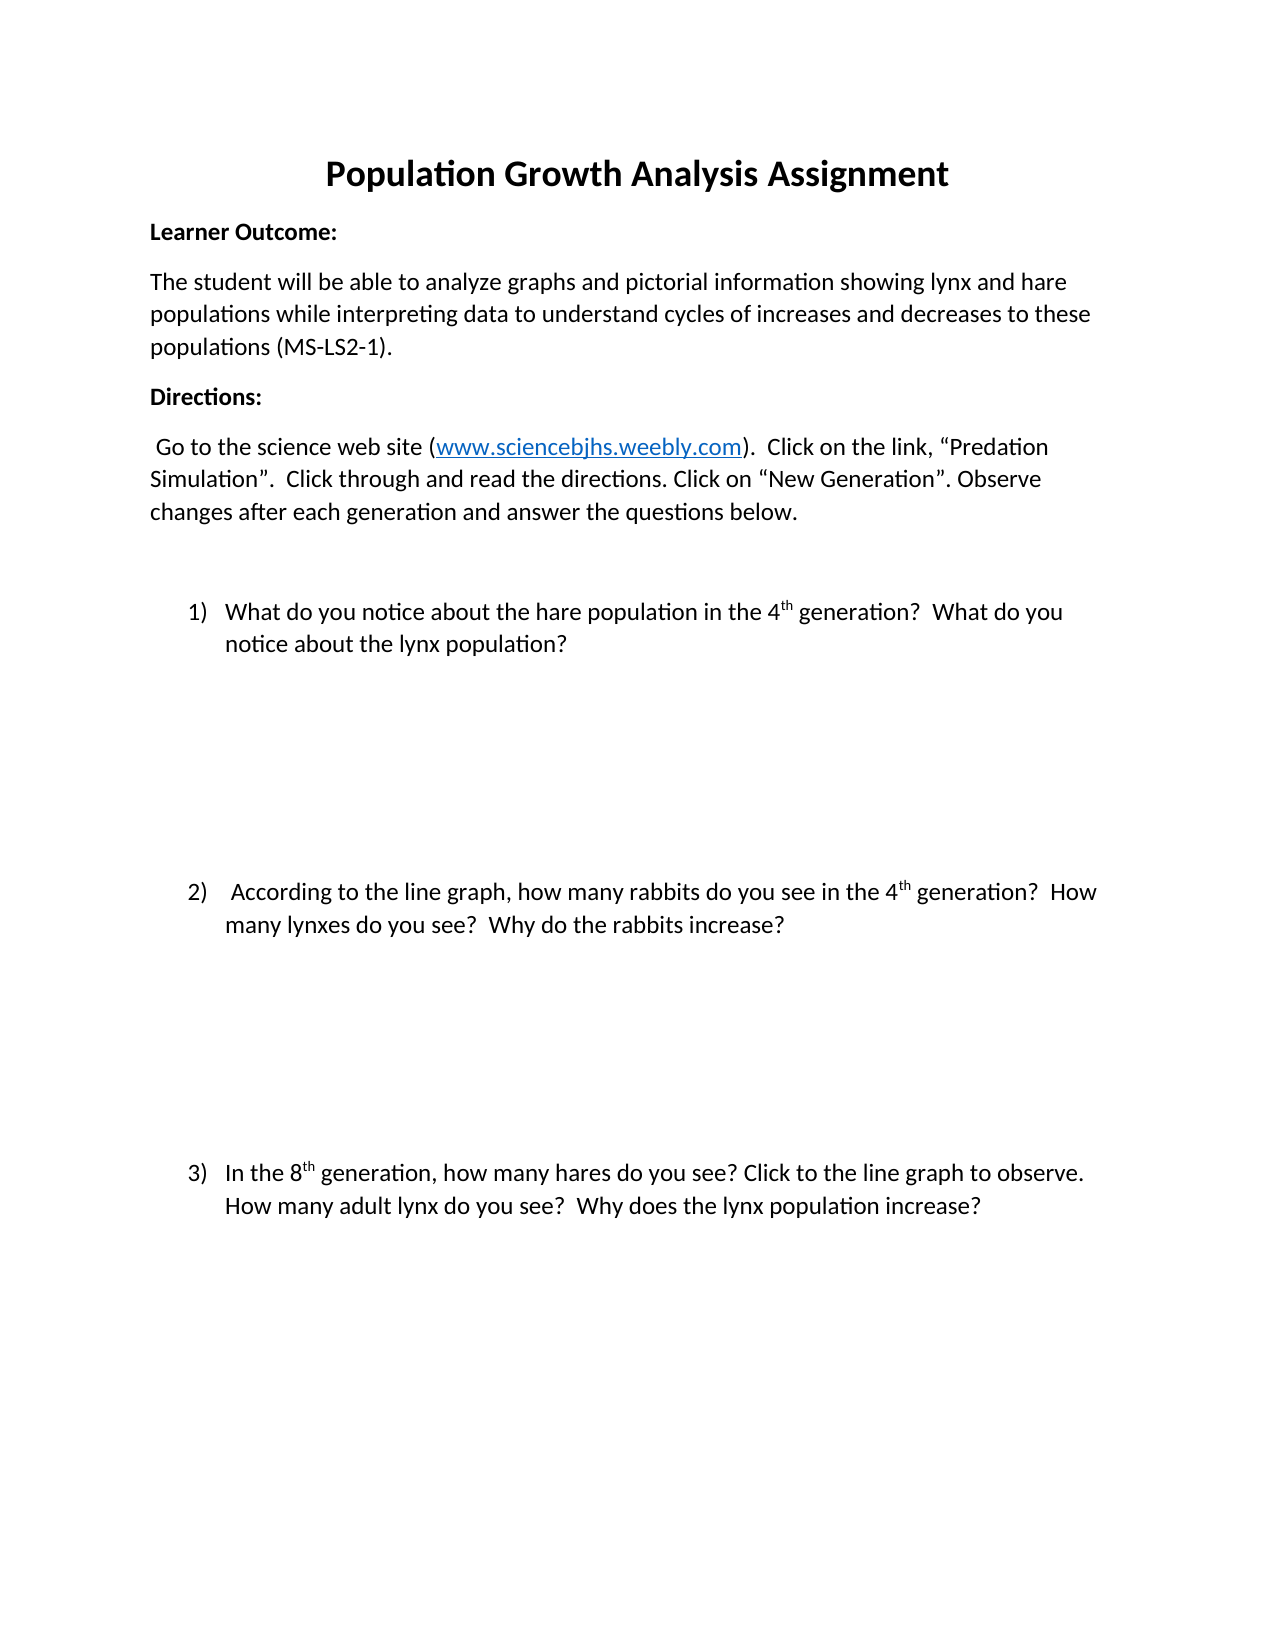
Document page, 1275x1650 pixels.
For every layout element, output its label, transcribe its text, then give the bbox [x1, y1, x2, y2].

list According to the line graph, how many rabbits do you see in the 4th generation? How many lynxes do you see? Why do the rabbits increase? [187, 877, 1125, 940]
list What do you notice about the hare population in the 4th generation? What do you notice about the lynx population? [187, 596, 1125, 659]
list In the 8th generation, how many hares do you see? Click to the line graph to observe. How many adult lynx do you see? Why does the lynx population increase? [187, 1157, 1125, 1221]
text Learner Outcome: [150, 216, 1125, 247]
text Directions: [150, 381, 1125, 412]
text The student will be able to analyze graphs and pictorial information showing lynx and hare populations while interpreting data to understand cycles of increases and decreases to these populations (MS-LS2-1). [150, 266, 1125, 362]
text Go to the science web site (www.sciencebjhs.weebly.com). Click on the link, “Predation Simulation”. Click through and read the directions. Click on “New Generation”. Observe changes after each generation and answer the questions below. [150, 431, 1125, 527]
text Population Growth Analysis Assignment [150, 150, 1125, 196]
